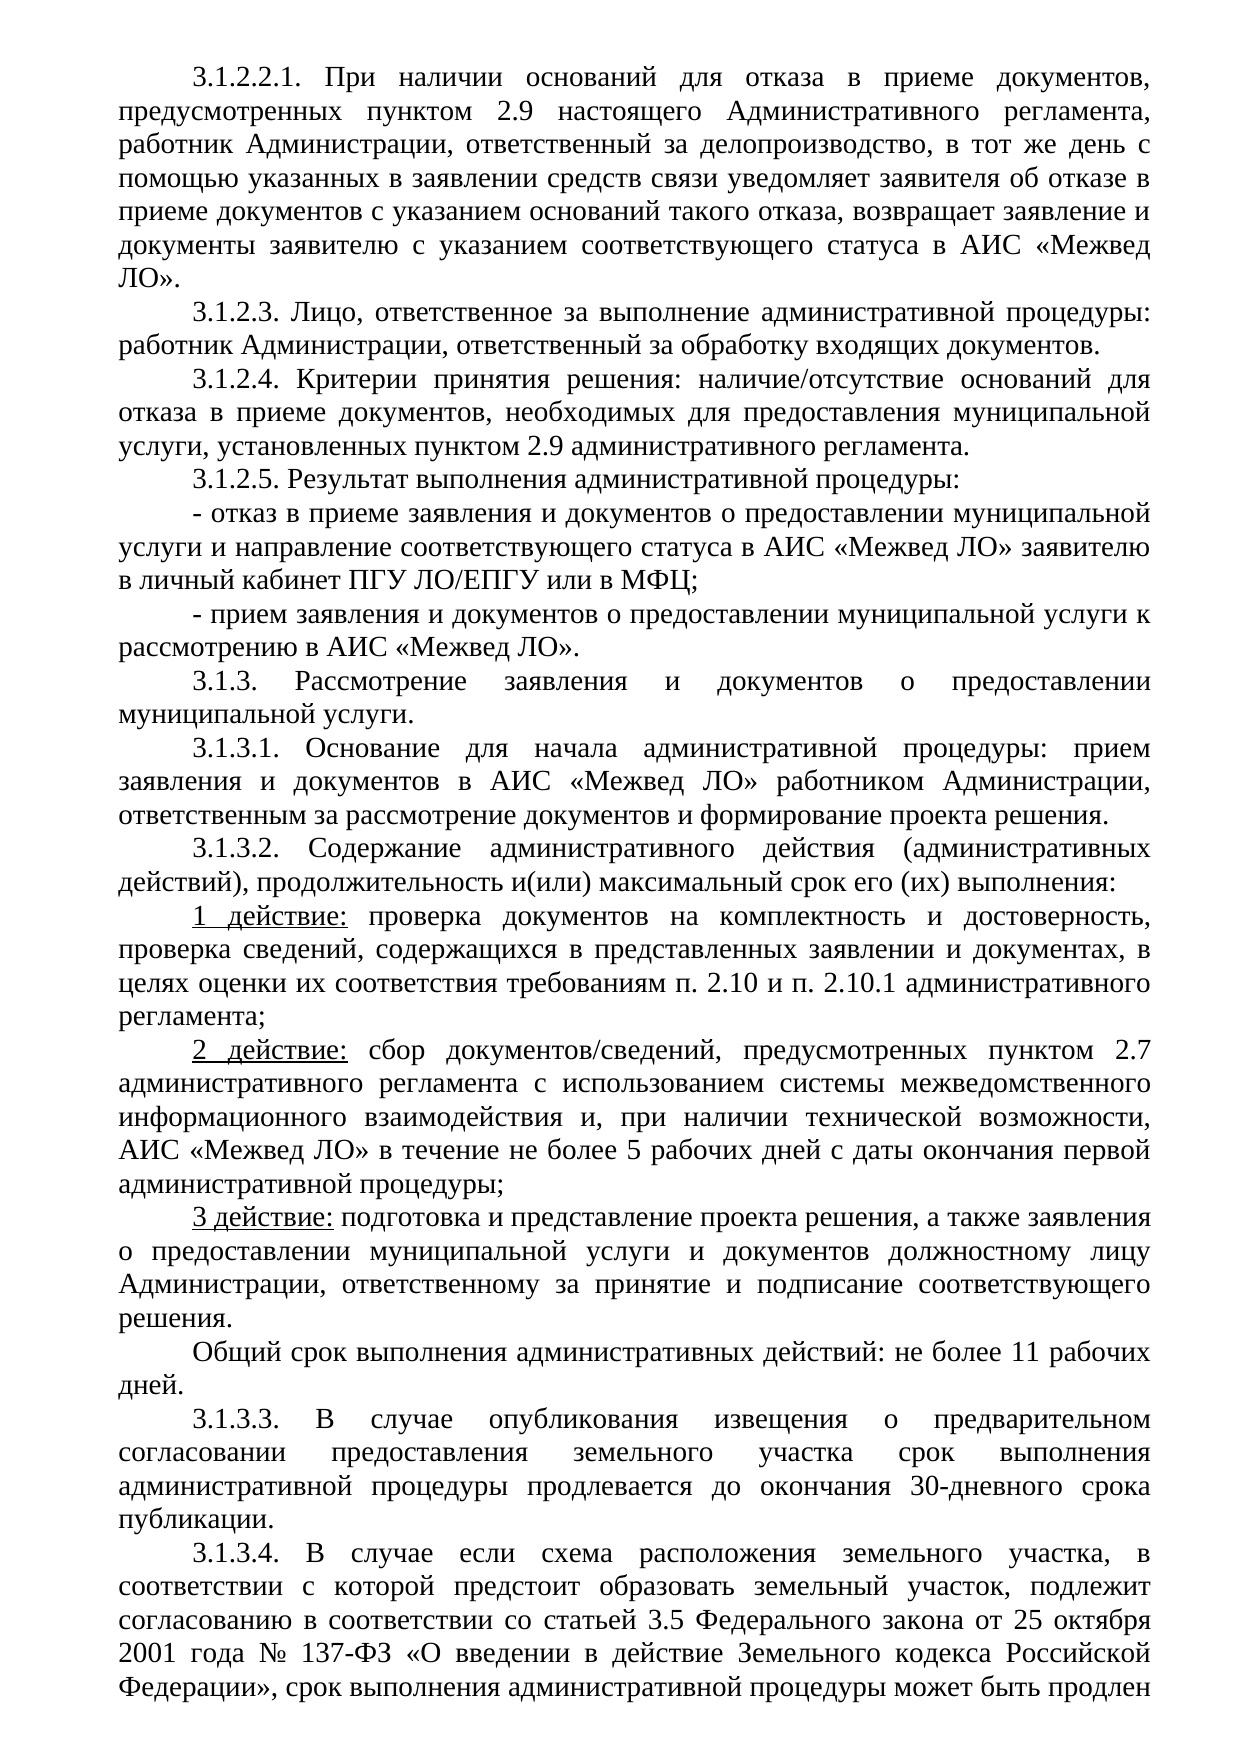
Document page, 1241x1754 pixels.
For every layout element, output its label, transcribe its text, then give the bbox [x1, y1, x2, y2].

text 3 действие: подготовка и представление проекта решения, а также заявления о предоставлении муниципальной услуги и документов должностному лицу Администрации, ответственному за принятие и подписание соответствующего решения. [118, 1199, 1152, 1334]
text 3.1.2.2.1. При наличии оснований для отказа в приеме документов, предусмотренных пунктом 2.9 настоящего Административного регламента, работник Администрации, ответственный за делопроизводство, в тот же день с помощью указанных в заявлении средств связи уведомляет заявителя об отказе в приеме документов с указанием оснований такого отказа, возвращает заявление и документы заявителю с указанием соответствующего статуса в АИС «Межвед ЛО». [118, 59, 1152, 294]
text - прием заявления и документов о предоставлении муниципальной услуги к рассмотрению в АИС «Межвед ЛО». [118, 596, 1152, 663]
text Общий срок выполнения административных действий: не более 11 рабочих дней. [118, 1334, 1152, 1401]
text 3.1.2.3. Лицо, ответственное за выполнение административной процедуры: работник Администрации, ответственный за обработку входящих документов. [118, 294, 1152, 361]
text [118, 1535, 1152, 1703]
text 3.1.3.2. Содержание административного действия (административных действий), продолжительность и(или) максимальный срок его (их) выполнения: [118, 831, 1152, 898]
text 1 действие: проверка документов на комплектность и достоверность, проверка сведений, содержащихся в представленных заявлении и документах, в целях оценки их соответствия требованиям п. 2.10 и п. 2.10.1 административного регламента; [118, 898, 1152, 1032]
text 3.1.3.3. В случае опубликования извещения о предварительном согласовании предоставления земельного участка срок выполнения административной процедуры продлевается до окончания 30-дневного срока публикации. [118, 1401, 1152, 1535]
text 3.1.2.5. Результат выполнения административной процедуры: [118, 462, 1152, 495]
text 3.1.2.4. Критерии принятия решения: наличие/отсутствие оснований для отказа в приеме документов, необходимых для предоставления муниципальной услуги, установленных пунктом 2.9 административного регламента. [118, 361, 1152, 462]
text - отказ в приеме заявления и документов о предоставлении муниципальной услуги и направление соответствующего статуса в АИС «Межвед ЛО» заявителю в личный кабинет ПГУ ЛО/ЕПГУ или в МФЦ; [118, 495, 1152, 596]
text 3.1.3. Рассмотрение заявления и документов о предоставлении муниципальной услуги. [118, 663, 1152, 730]
text 3.1.3.1. Основание для начала административной процедуры: прием заявления и документов в АИС «Межвед ЛО» работником Администрации, ответственным за рассмотрение документов и формирование проекта решения. [118, 730, 1152, 831]
text 2 действие: сбор документов/сведений, предусмотренных пунктом 2.7 административного регламента с использованием системы межведомственного информационного взаимодействия и, при наличии технической возможности, АИС «Межвед ЛО» в течение не более 5 рабочих дней с даты окончания первой административной процедуры; [118, 1032, 1152, 1199]
